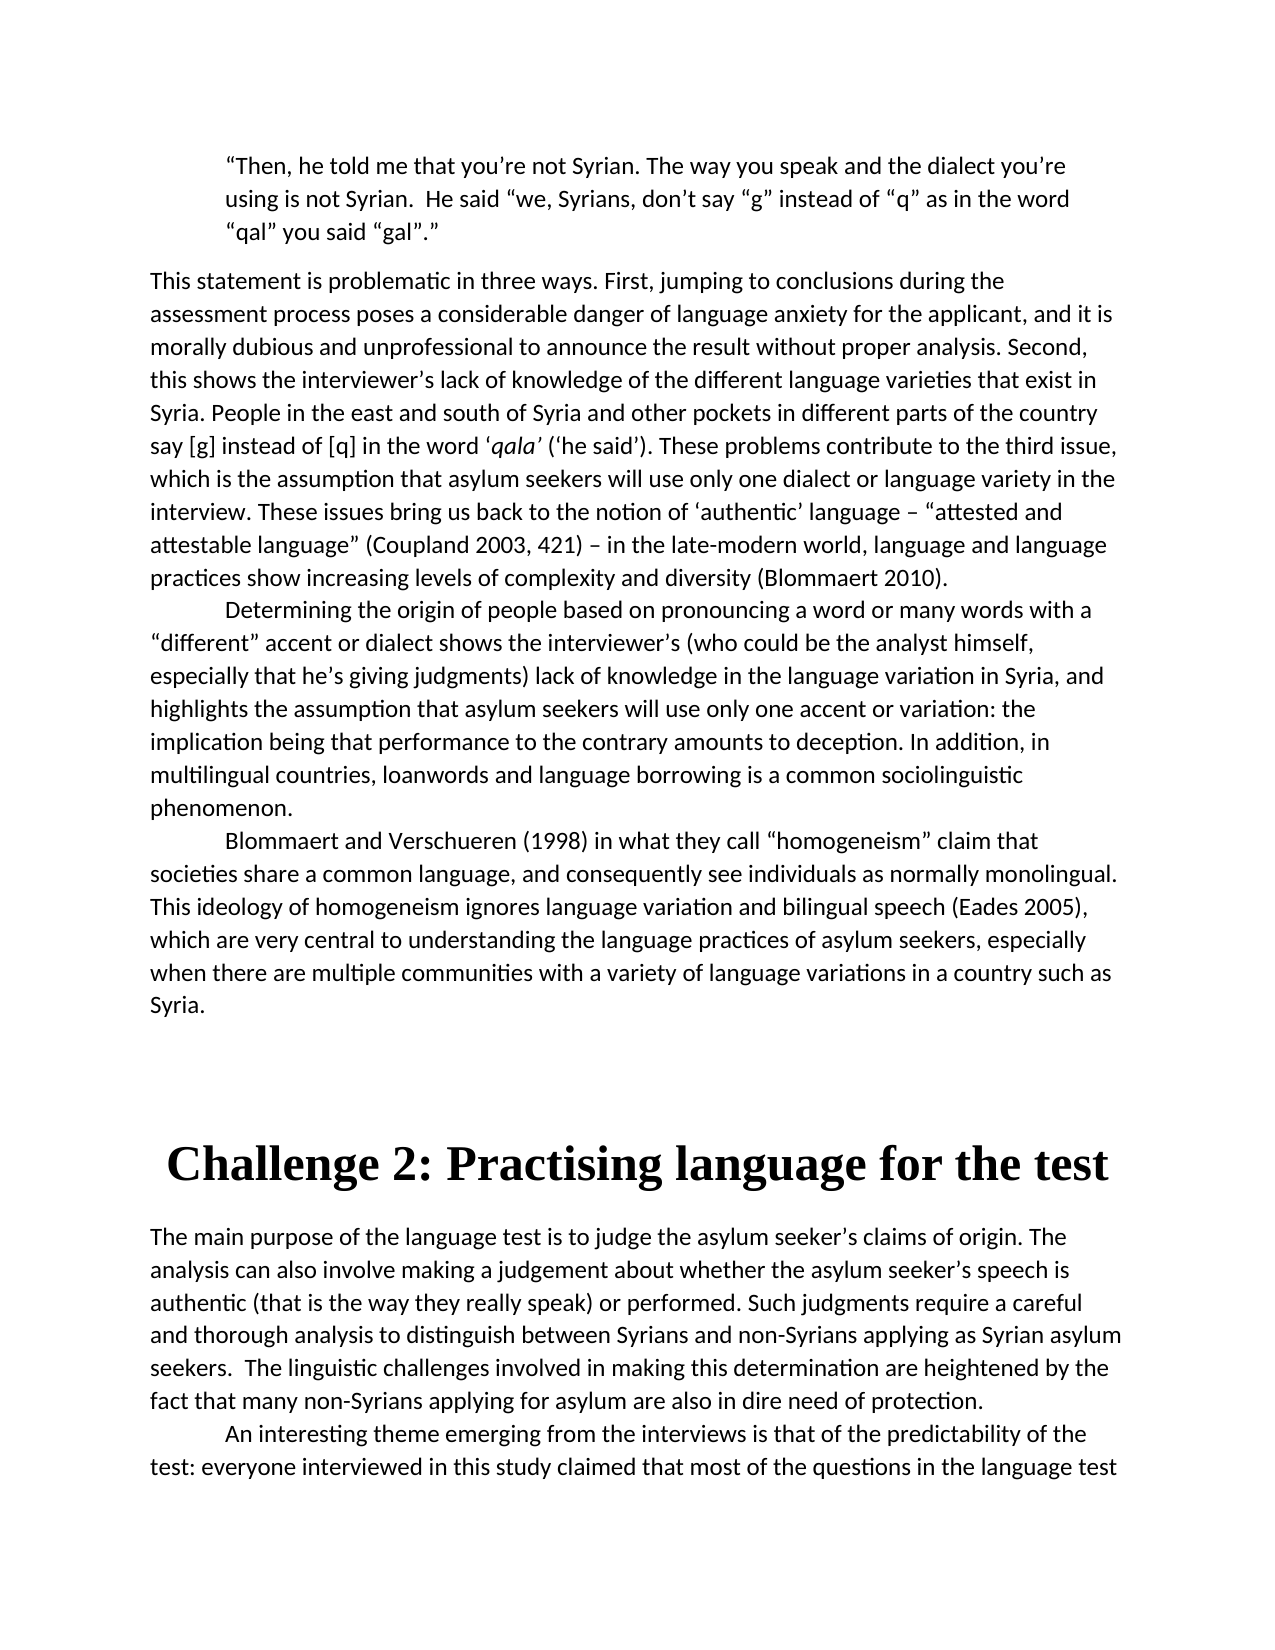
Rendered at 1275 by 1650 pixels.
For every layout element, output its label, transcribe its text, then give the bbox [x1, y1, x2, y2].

text Determining the origin of people based on pronouncing a word or many words with a “different” accent or dialect shows the interviewer’s (who could be the analyst himself, especially that he’s giving judgments) lack of knowledge in the language variation in Syria, and highlights the assumption that asylum seekers will use only one accent or variation: the implication being that performance to the contrary amounts to deception. In addition, in multilingual countries, loanwords and language borrowing is a common sociolinguistic phenomenon. [150, 594, 1125, 823]
subtitle Challenge 2: Practising language for the test [150, 1134, 1125, 1192]
text The main purpose of the language test is to judge the asylum seeker’s claims of origin. The analysis can also involve making a judgement about whether the asylum seeker’s speech is authentic (that is the way they really speak) or performed. Such judgments require a careful and thorough analysis to distinguish between Syrians and non-Syrians applying as Syrian asylum seekers. The linguistic challenges involved in making this determination are heightened by the fact that many non-Syrians applying for asylum are also in dire need of protection. [150, 1221, 1125, 1416]
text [150, 1418, 1125, 1482]
list “Then, he told me that you’re not Syrian. The way you speak and the dialect you’re using is not Syrian. He said “we, Syrians, don’t say “g” instead of “q” as in the word “qal” you said “gal”.” [225, 150, 1125, 246]
text This statement is problematic in three ways. First, jumping to conclusions during the assessment process poses a considerable danger of language anxiety for the applicant, and it is morally dubious and unprofessional to announce the result without proper analysis. Second, this shows the interviewer’s lack of knowledge of the different language varieties that exist in Syria. People in the east and south of Syria and other pockets in different parts of the country say [g] instead of [q] in the word ‘qala’ (‘he said’). These problems contribute to the third issue, which is the assumption that asylum seekers will use only one dialect or language variety in the interview. These issues bring us back to the notion of ‘authentic’ language – “attested and attestable language” (Coupland 2003, 421) – in the late-modern world, language and language practices show increasing levels of complexity and diversity (Blommaert 2010). [150, 265, 1125, 592]
text Blommaert and Verschueren (1998) in what they call “homogeneism” claim that societies share a common language, and consequently see individuals as normally monolingual. This ideology of homogeneism ignores language variation and bilingual speech (Eades 2005), which are very central to understanding the language practices of asylum seekers, especially when there are multiple communities with a variety of language variations in a country such as Syria. [150, 825, 1125, 1020]
